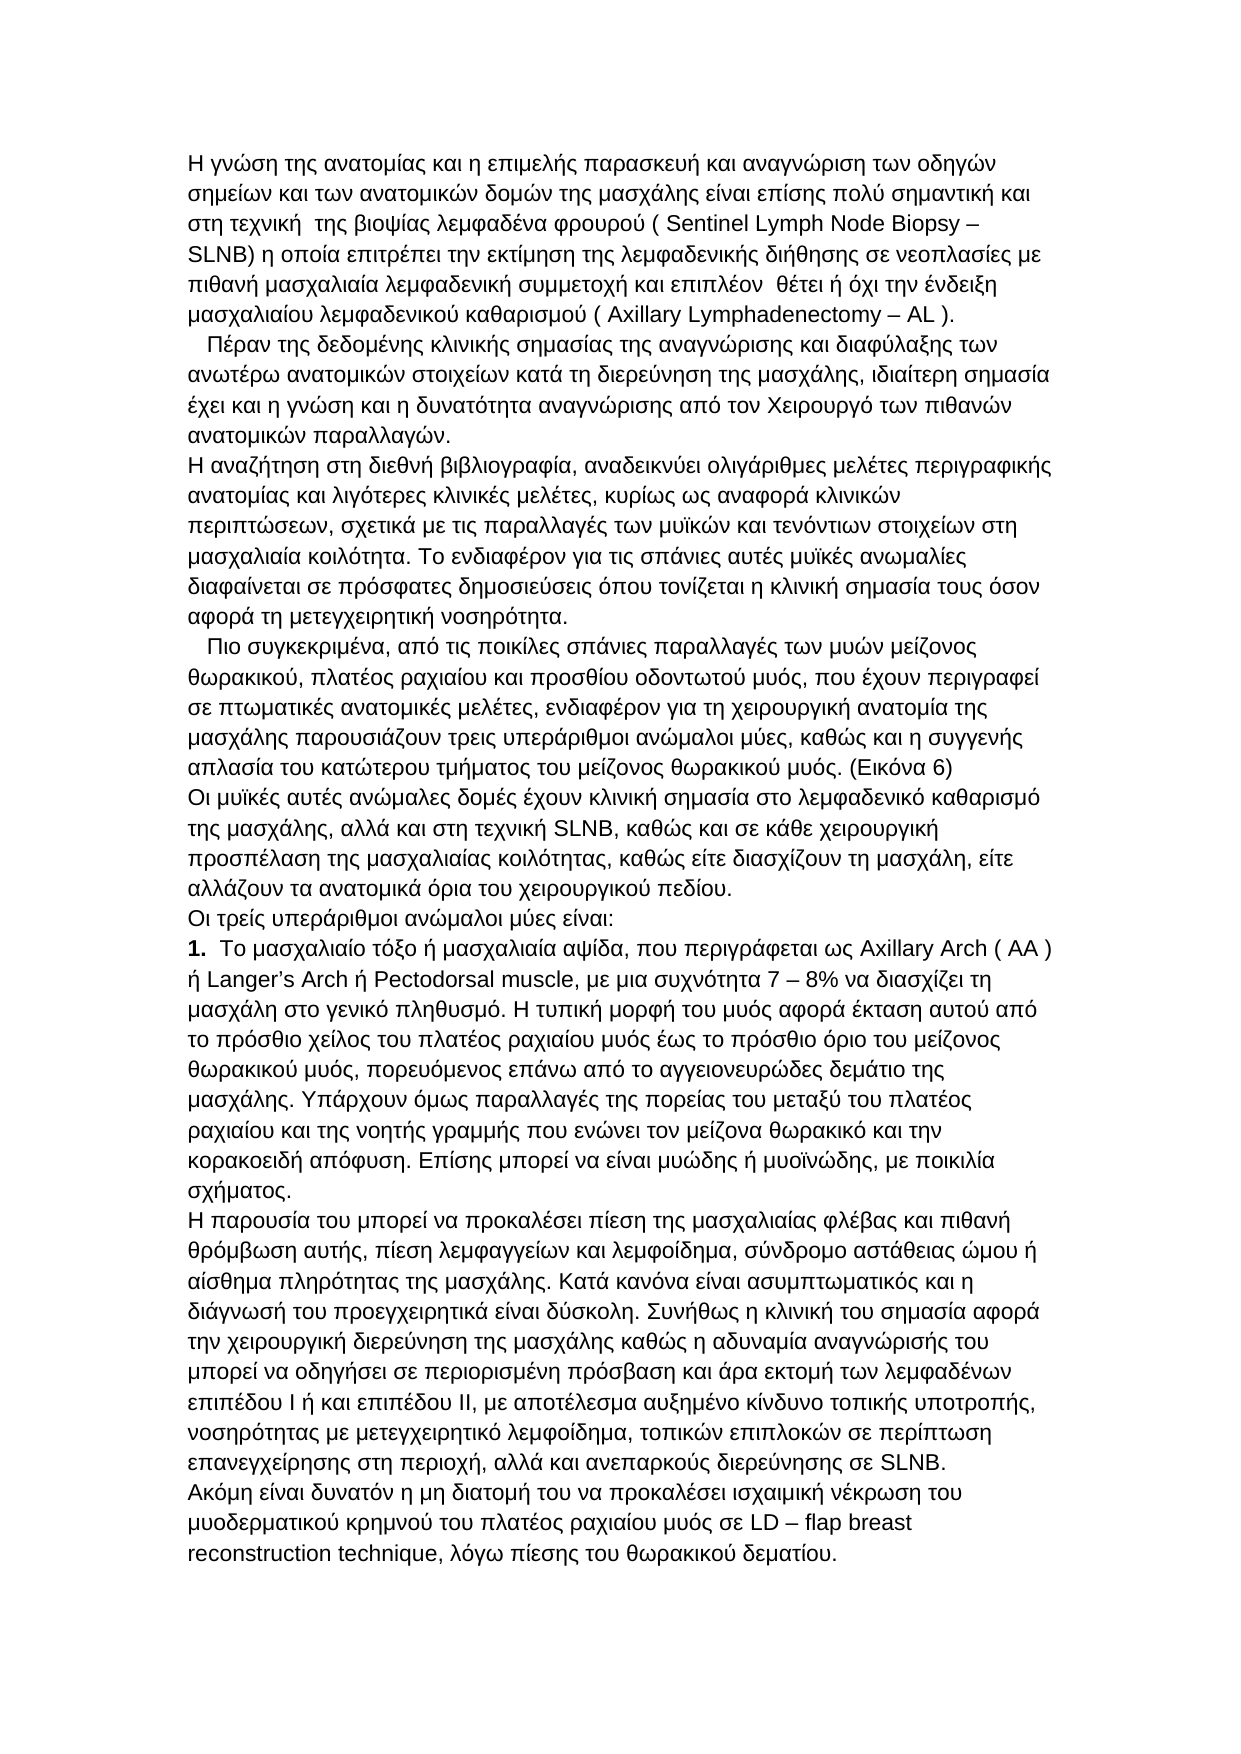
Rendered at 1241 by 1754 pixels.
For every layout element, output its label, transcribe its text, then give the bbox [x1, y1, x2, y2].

text 1. Το μασχαλιαίο τόξο ή μασχαλιαία αψίδα, που περιγράφεται ως Axillary Arch ( AA ) ή Langer’s Arch ή Pectodorsal muscle, με μια συχνότητα 7 – 8% να διασχίζει τη μασχάλη στο γενικό πληθυσμό. Η τυπική μορφή του μυός αφορά έκταση αυτού από το πρόσθιο χείλος του πλατέος ραχιαίου μυός έως το πρόσθιο όριο του μείζονος θωρακικού μυός, πορευόμενος επάνω από το αγγειονευρώδες δεμάτιο της μασχάλης. Υπάρχουν όμως παραλλαγές της πορείας του μεταξύ του πλατέος ραχιαίου και της νοητής γραμμής που ενώνει τον μείζονα θωρακικό και την κορακοειδή απόφυση. Επίσης μπορεί να είναι μυώδης ή μυοϊνώδης, με ποικιλία σχήματος. [187, 935, 1053, 1203]
text Η γνώση της ανατομίας και η επιμελής παρασκευή και αναγνώριση των οδηγών σημείων και των ανατομικών δομών της μασχάλης είναι επίσης πολύ σημαντική και στη τεχνική της βιοψίας λεμφαδένα φρουρού ( Sentinel Lymph Node Biopsy – SLNB) η οποία επιτρέπει την εκτίμηση της λεμφαδενικής διήθησης σε νεοπλασίες με πιθανή μασχαλιαία λεμφαδενική συμμετοχή και επιπλέον θέτει ή όχι την ένδειξη μασχαλιαίου λεμφαδενικού καθαρισμού ( Axillary Lymphadenectomy – AL ). [187, 150, 1053, 327]
text Ακόμη είναι δυνατόν η μη διατομή του να προκαλέσει ισχαιμική νέκρωση του μυοδερματικού κρημνού του πλατέος ραχιαίου μυός σε LD – flap breast reconstruction technique, λόγω πίεσης του θωρακικού δεματίου. [187, 1479, 1053, 1566]
text Πιο συγκεκριμένα, από τις ποικίλες σπάνιες παραλλαγές των μυών μείζονος θωρακικού, πλατέος ραχιαίου και προσθίου οδοντωτού μυός, που έχουν περιγραφεί σε πτωματικές ανατομικές μελέτες, ενδιαφέρον για τη χειρουργική ανατομία της μασχάλης παρουσιάζουν τρεις υπεράριθμοι ανώμαλοι μύες, καθώς και η συγγενής απλασία του κατώτερου τμήματος του μείζονος θωρακικού μυός. (Εικόνα 6) [187, 633, 1053, 781]
text Η αναζήτηση στη διεθνή βιβλιογραφία, αναδεικνύει ολιγάριθμες μελέτες περιγραφικής ανατομίας και λιγότερες κλινικές μελέτες, κυρίως ως αναφορά κλινικών περιπτώσεων, σχετικά με τις παραλλαγές των μυϊκών και τενόντιων στοιχείων στη μασχαλιαία κοιλότητα. Το ενδιαφέρον για τις σπάνιες αυτές μυϊκές ανωμαλίες διαφαίνεται σε πρόσφατες δημοσιεύσεις όπου τονίζεται η κλινική σημασία τους όσον αφορά τη μετεγχειρητική νοσηρότητα. [187, 452, 1053, 629]
text Οι τρείς υπεράριθμοι ανώμαλοι μύες είναι: [187, 905, 1053, 932]
text Πέραν της δεδομένης κλινικής σημασίας της αναγνώρισης και διαφύλαξης των ανωτέρω ανατομικών στοιχείων κατά τη διερεύνηση της μασχάλης, ιδιαίτερη σημασία έχει και η γνώση και η δυνατότητα αναγνώρισης από τον Χειρουργό των πιθανών ανατομικών παραλλαγών. [187, 331, 1053, 448]
text Οι μυϊκές αυτές ανώμαλες δομές έχουν κλινική σημασία στο λεμφαδενικό καθαρισμό της μασχάλης, αλλά και στη τεχνική SLNB, καθώς και σε κάθε χειρουργική προσπέλαση της μασχαλιαίας κοιλότητας, καθώς είτε διασχίζουν τη μασχάλη, είτε αλλάζουν τα ανατομικά όρια του χειρουργικού πεδίου. [187, 784, 1053, 901]
text Η παρουσία του μπορεί να προκαλέσει πίεση της μασχαλιαίας φλέβας και πιθανή θρόμβωση αυτής, πίεση λεμφαγγείων και λεμφοίδημα, σύνδρομο αστάθειας ώμου ή αίσθημα πληρότητας της μασχάλης. Κατά κανόνα είναι ασυμπτωματικός και η διάγνωσή του προεγχειρητικά είναι δύσκολη. Συνήθως η κλινική του σημασία αφορά την χειρουργική διερεύνηση της μασχάλης καθώς η αδυναμία αναγνώρισής του μπορεί να οδηγήσει σε περιορισμένη πρόσβαση και άρα εκτομή των λεμφαδένων επιπέδου Ι ή και επιπέδου ΙΙ, με αποτέλεσμα αυξημένο κίνδυνο τοπικής υποτροπής, νοσηρότητας με μετεγχειρητικό λεμφοίδημα, τοπικών επιπλοκών σε περίπτωση επανεγχείρησης στη περιοχή, αλλά και ανεπαρκούς διερεύνησης σε SLNB. [187, 1207, 1053, 1475]
